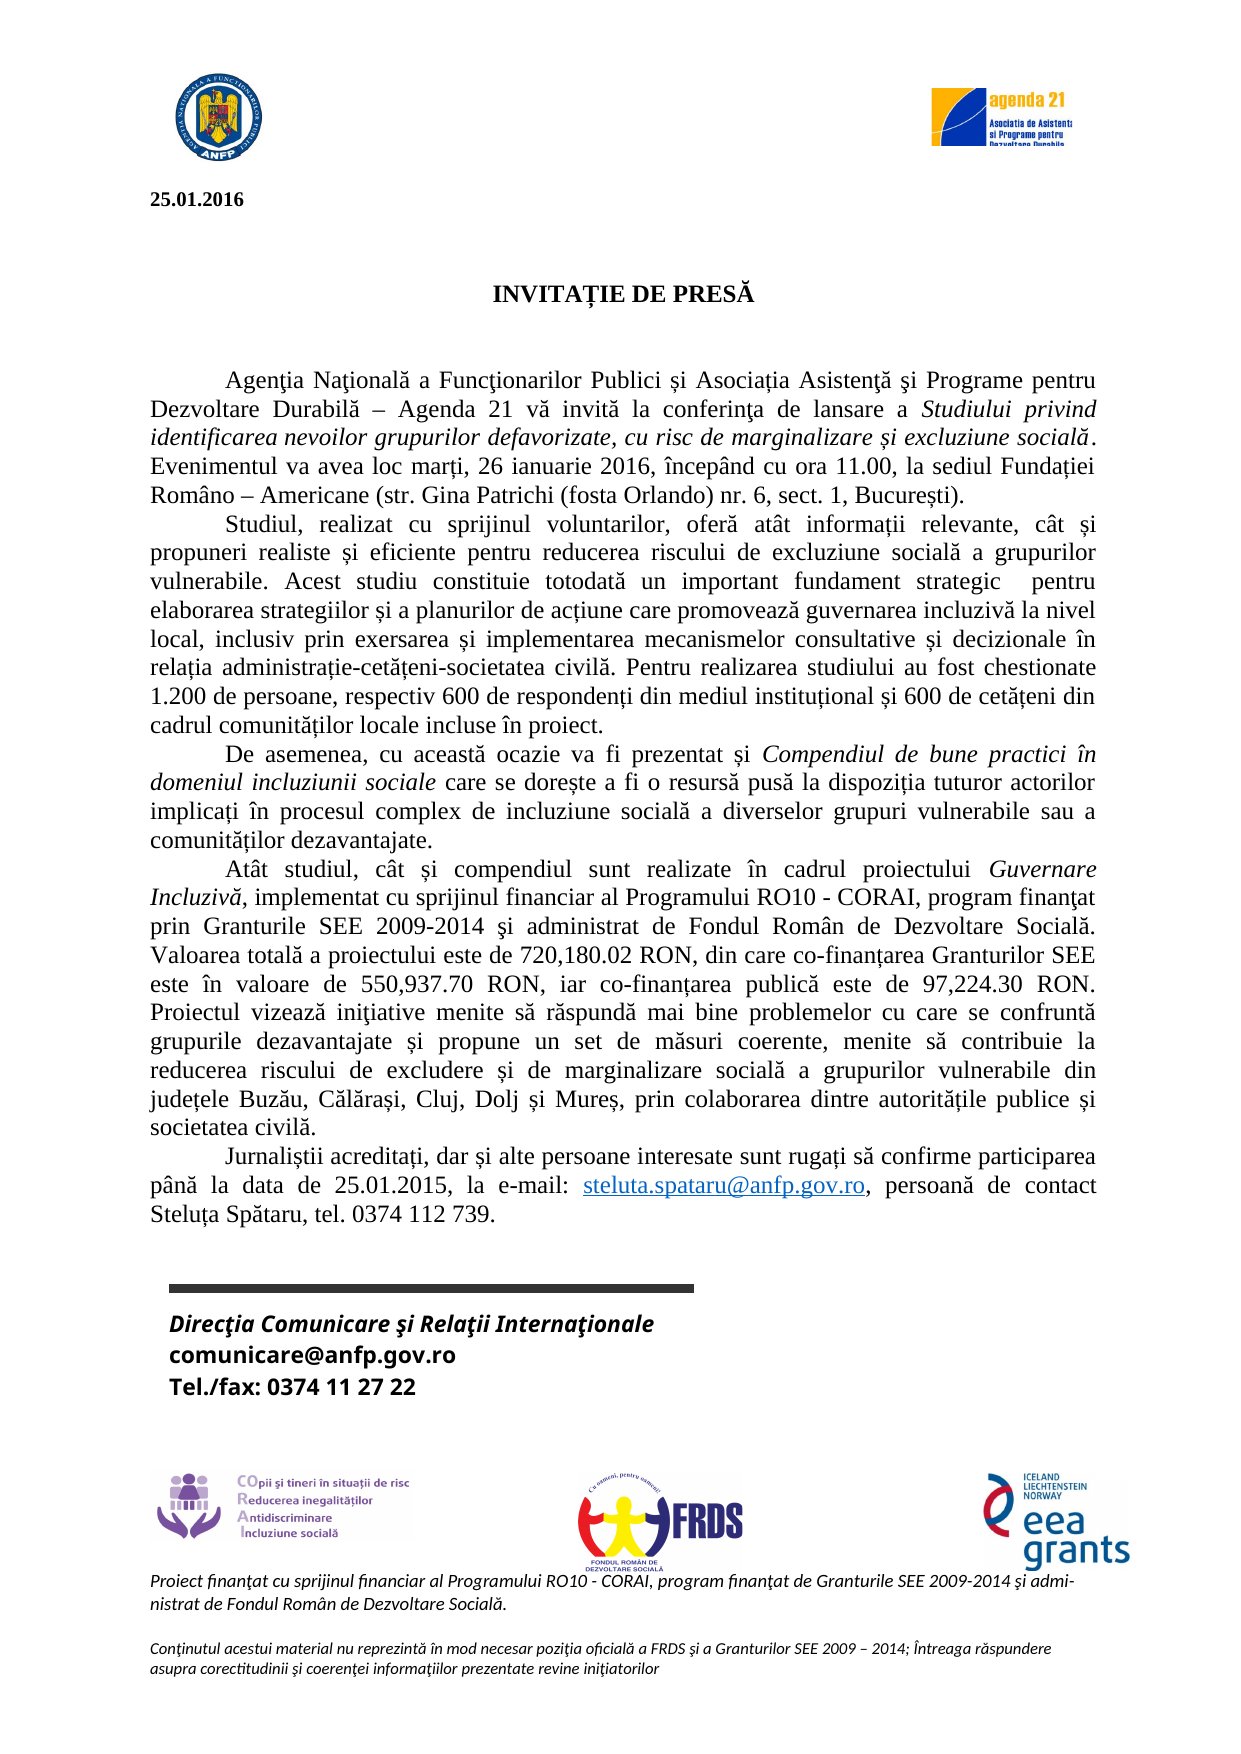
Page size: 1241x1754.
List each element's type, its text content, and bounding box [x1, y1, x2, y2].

picture [931, 88, 1073, 146]
picture [150, 1470, 416, 1542]
text Tel./fax: 0374 11 27 22 [169, 1371, 1097, 1402]
text De asemenea, cu această ocazie va fi prezentat și Compendiul de bune practici în domeniul incluziunii sociale care se dorește a fi o resursă pusă la dispoziția tuturor actorilor implicați în procesul complex de incluziune socială a diverselor grupuri vulnerabile sau a comunităților dezavantajate. [150, 739, 1097, 854]
text Jurnaliștii acreditați, dar și alte persoane interesate sunt rugați să confirme participarea până la data de 25.01.2015, la e-mail: steluta.spataru@anfp.gov.ro, persoană de contact Steluța Spătaru, tel. 0374 112 739. [150, 1141, 1097, 1227]
picture [982, 1473, 1133, 1570]
text INVITAȚIE DE PRESĂ [150, 279, 1097, 307]
text Atât studiul, cât și compendiul sunt realizate în cadrul proiectului Guvernare Incluzivă, implementat cu sprijinul financiar al Programului RO10 - CORAI, program finanţat prin Granturile SEE 2009-2014 şi administrat de Fondul Român de Dezvoltare Socială. Valoarea totală a proiectului este de 720,180.02 RON, din care co-finanțarea Granturilor SEE este în valoare de 550,937.70 RON, iar co-finanțarea publică este de 97,224.30 RON. Proiectul vizează iniţiative menite să răspundă mai bine problemelor cu care se confruntă grupurile dezavantajate și propune un set de măsuri coerente, menite să contribuie la reducerea riscului de excludere și de marginalizare socială a grupurilor vulnerabile din județele Buzău, Călărași, Cluj, Dolj și Mureș, prin colaborarea dintre autoritățile publice și societatea civilă. [150, 854, 1097, 1141]
text Agenţia Naţională a Funcţionarilor Publici și Asociația Asistenţă şi Programe pentru Dezvoltare Durabilă – Agenda 21 vă invită la conferinţa de lansare a Studiului privind identificarea nevoilor grupurilor defavorizate, cu risc de marginalizare și excluziune socială. Evenimentul va avea loc marți, 26 ianuarie 2016, începând cu ora 11.00, la sediul Fundației Româno – Americane (str. Gina Patrichi (fosta Orlando) nr. 6, sect. 1, București). [150, 365, 1097, 509]
picture [578, 1471, 743, 1572]
text 25.01.2016 [150, 187, 1097, 211]
text Direcţia Comunicare şi Relaţii Internaţionale [169, 1308, 1097, 1339]
picture [150, 71, 284, 163]
text Studiul, realizat cu sprijinul voluntarilor, oferă atât informații relevante, cât și propuneri realiste și eficiente pentru reducerea riscului de excluziune socială a grupurilor vulnerabile. Acest studiu constituie totodată un important fundament strategic pentru elaborarea strategiilor și a planurilor de acțiune care promovează guvernarea incluzivă la nivel local, inclusiv prin exersarea și implementarea mecanismelor consultative și decizionale în relația administrație-cetățeni-societatea civilă. Pentru realizarea studiului au fost chestionate 1.200 de persoane, respectiv 600 de respondenți din mediul instituțional și 600 de cetățeni din cadrul comunităților locale incluse în proiect. [150, 509, 1097, 739]
